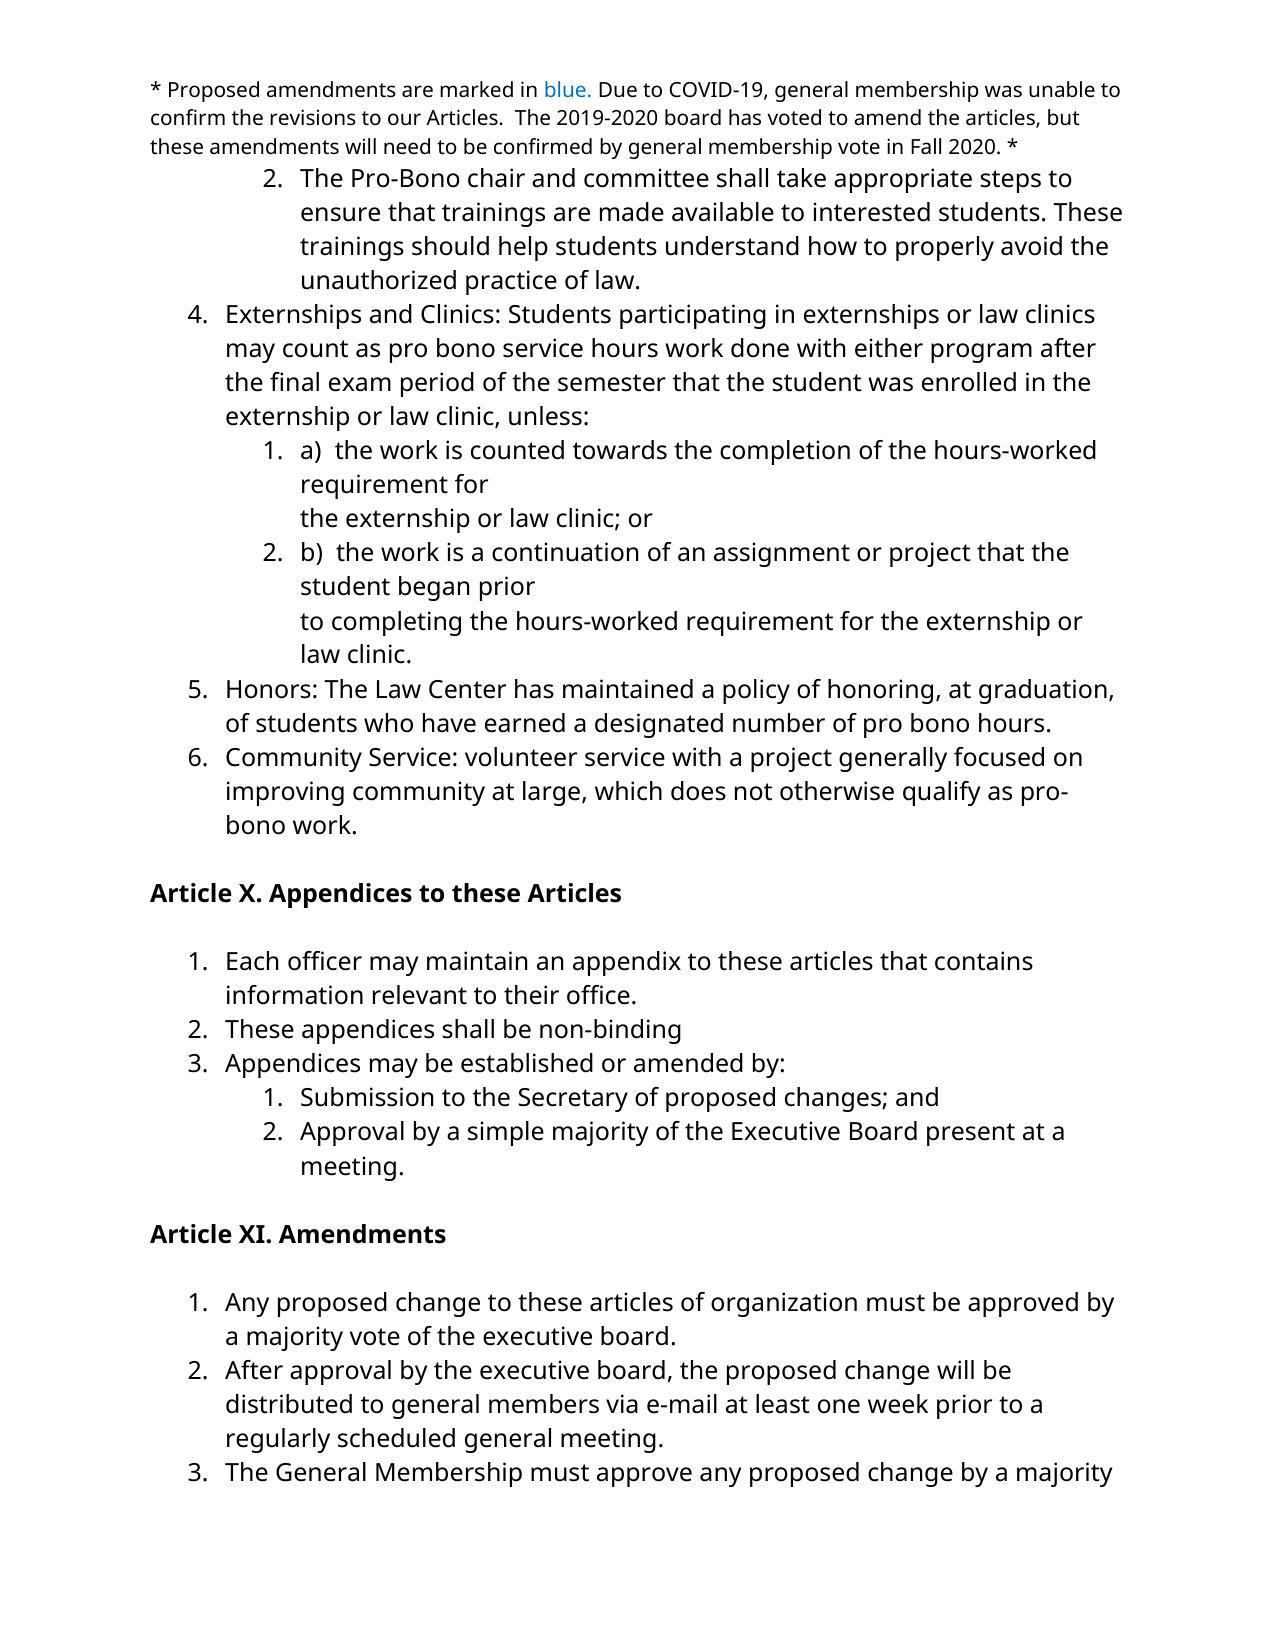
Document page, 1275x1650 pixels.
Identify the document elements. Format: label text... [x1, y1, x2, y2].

list After approval by the executive board, the proposed change will be [187, 1352, 1125, 1387]
list Externships and Clinics: Students participating in externships or law clinics may count as pro bono service hours work done with either program after the final exam period of the semester that the student was enrolled in the externship or law clinic, unless: [187, 297, 1125, 433]
text a majority vote of the executive board. [225, 1318, 1125, 1352]
text distributed to general members via e-mail at least one week prior to a [225, 1387, 1125, 1421]
list Appendices may be established or amended by: [187, 1046, 1125, 1080]
list These appendices shall be non-binding [187, 1012, 1125, 1046]
text the externship or law clinic; or [300, 501, 1125, 535]
list Community Service: volunteer service with a project generally focused on improving community at large, which does not otherwise qualify as pro- bono work. [187, 739, 1125, 842]
list The Pro-Bono chair and committee shall take appropriate steps to ensure that trainings are made available to interested students. These trainings should help students understand how to properly avoid the unauthorized practice of law. [262, 160, 1125, 297]
list Honors: The Law Center has maintained a policy of honoring, at graduation, of students who have earned a designated number of pro bono hours. [187, 671, 1125, 739]
list Each officer may maintain an appendix to these articles that contains [187, 944, 1125, 978]
text Article XI. Amendments [150, 1216, 1125, 1250]
list Approval by a simple majority of the Executive Board present at a meeting. [262, 1114, 1125, 1182]
text regularly scheduled general meeting. [225, 1421, 1125, 1455]
list Submission to the Secretary of proposed changes; and [262, 1080, 1125, 1114]
text Article X. Appendices to these Articles [150, 876, 1125, 910]
list a) the work is counted towards the completion of the hours-worked requirement for [262, 433, 1125, 501]
text to completing the hours-worked requirement for the externship or law clinic. [300, 603, 1125, 671]
list The General Membership must approve any proposed change by a majority [187, 1455, 1125, 1489]
list b) the work is a continuation of an assignment or project that the student began prior [262, 535, 1125, 603]
list Any proposed change to these articles of organization must be approved by [187, 1284, 1125, 1318]
text information relevant to their office. [225, 978, 1125, 1012]
